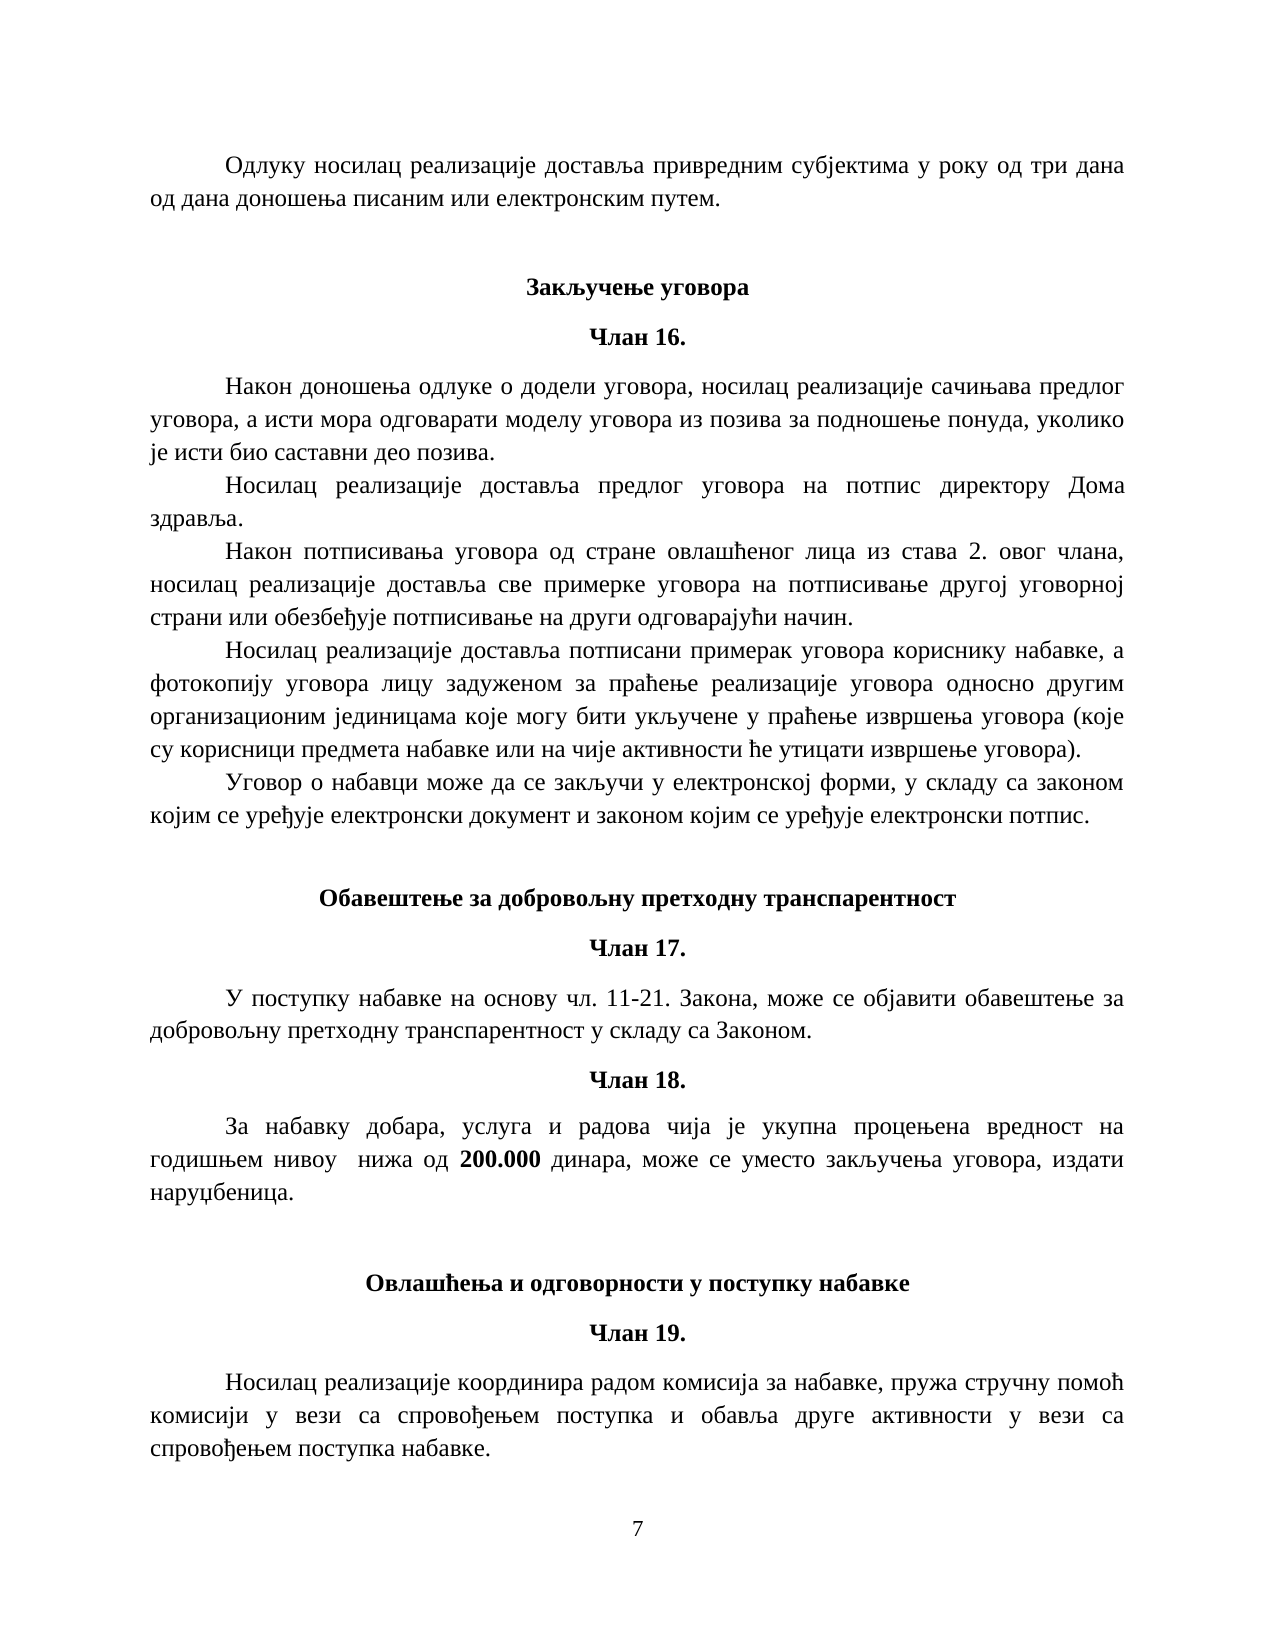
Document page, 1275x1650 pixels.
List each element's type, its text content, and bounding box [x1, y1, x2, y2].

text Члан 17. [150, 933, 1125, 962]
text Након доношења одлуке о додели уговора, носилац реализације сачињава предлог уговора, а исти мора одговарати моделу уговора из позива за подношење понуда, уколико је исти био саставни део позива. [150, 371, 1125, 466]
text Уговор о набавци може да се закључи у електронској форми, у складу са законом којим се уређује електронски документ и законом којим се уређује електронски потпис. [150, 767, 1125, 829]
text Члан 16. [150, 322, 1125, 350]
text Носилац реализације доставља потписани примерак уговора кориснику набавке, а фотокопију уговора лицу задуженом за праћење реализације уговора односно другим организационим јединицама које могу бити укључене у праћење извршења уговора (које су корисници предмета набавке или на чије активности ће утицати извршење уговора). [150, 635, 1125, 763]
text Носилац реализације координира радом комисија за набавке, пружа стручну помоћ комисији у вези са спровођењем поступка и обавља друге активности у вези са спровођењем поступка набавке. [150, 1367, 1125, 1462]
text Након потписивања уговора од стране овлашћеног лица из става 2. овог члана, носилац реализације доставља све примерке уговора на потписивање другој уговорној страни или обезбеђује потписивање на други одговарајући начин. [150, 536, 1125, 631]
text Носилац реализације доставља предлог уговора на потпис директору Дома здравља. [150, 470, 1125, 532]
text Одлуку носилац реализације доставља привредним субјектима у року од три дана од дана доношења писаним или електронским путем. [150, 150, 1125, 212]
text Закључење уговора [150, 272, 1125, 301]
text Члан 19. [150, 1318, 1125, 1346]
text У поступку набавке на основу чл. 11-21. Закона, може се објавити обавештење за добровољну претходну транспарентност у складу са Законом. [150, 983, 1125, 1044]
text За набавку добара, услуга и радова чија је укупна процењена вредност на годишњем нивоу нижа од 200.000 динара, може се уместо закључења уговора, издати наруџбеница. [150, 1111, 1125, 1206]
text Овлашћења и одговорности у поступку набавке [150, 1268, 1125, 1297]
text Обавештење за добровољну претходну транспарентност [150, 883, 1125, 912]
text Члан 18. [150, 1065, 1125, 1094]
